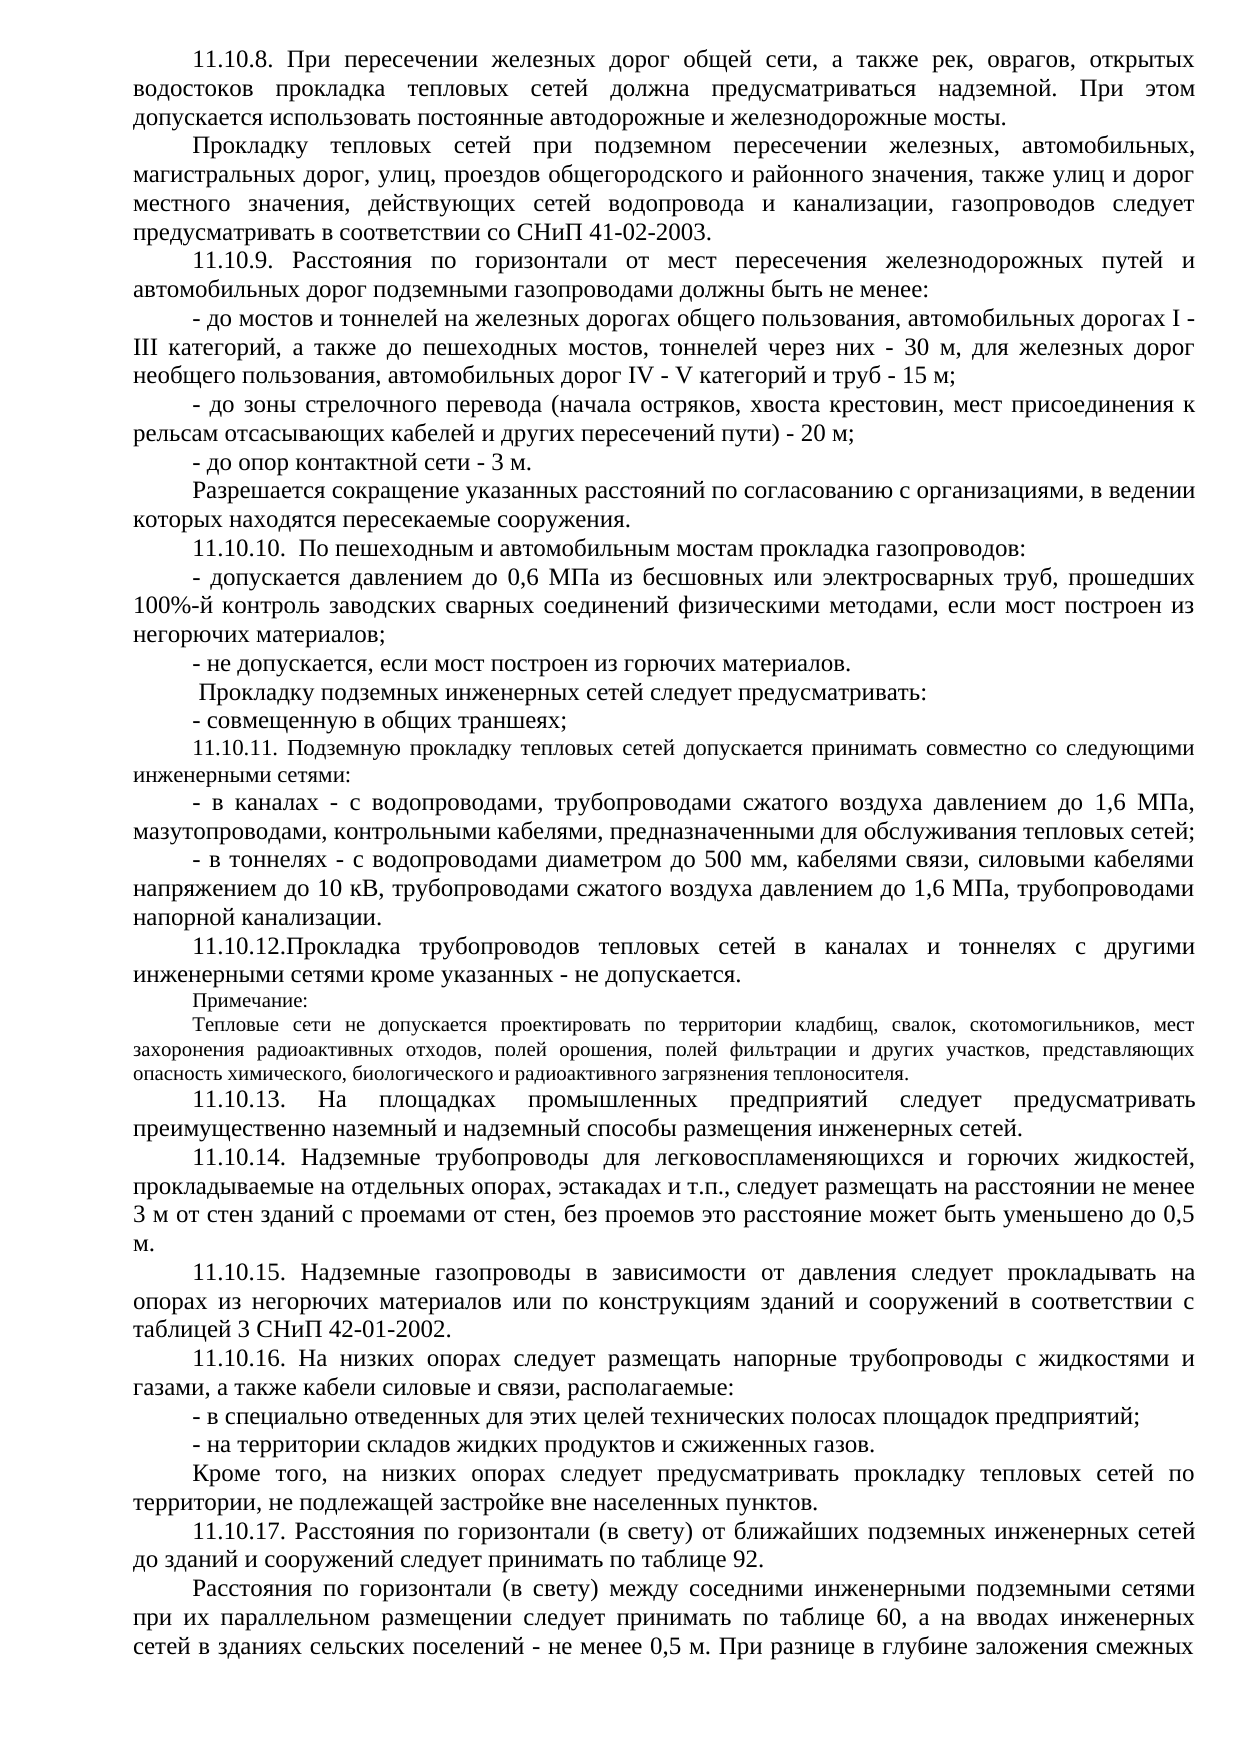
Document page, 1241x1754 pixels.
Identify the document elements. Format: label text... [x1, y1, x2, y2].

text - до зоны стрелочного перевода (начала остряков, хвоста крестовин, мест присоединения к рельсам отсасывающих кабелей и других пересечений пути) - 20 м; [133, 389, 1196, 447]
text - в каналах - с водопроводами, трубопроводами сжатого воздуха давлением до 1,6 МПа, мазутопроводами, контрольными кабелями, предназначенными для обслуживания тепловых сетей; [133, 787, 1196, 844]
text 11.10.15. Надземные газопроводы в зависимости от давления следует прокладывать на опорах из негорючих материалов или по конструкциям зданий и сооружений в соответствии с таблицей 3 СНиП 42-01-2002. [133, 1257, 1196, 1343]
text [133, 1573, 1196, 1659]
list 11.10.11. Подземную прокладку тепловых сетей допускается принимать совместно со следующими инженерными сетями: [133, 734, 1196, 787]
text 11.10.8. При пересечении железных дорог общей сети, а также рек, оврагов, открытых водостоков прокладка тепловых сетей должна предусматриваться надземной. При этом допускается использовать постоянные автодорожные и железнодорожные мосты. [133, 44, 1196, 131]
list Кроме того, на низких опорах следует предусматривать прокладку тепловых сетей по территории, не подлежащей застройке вне населенных пунктов. [133, 1458, 1196, 1516]
text 11.10.13. На площадках промышленных предприятий следует предусматривать преимущественно наземный и надземный способы размещения инженерных сетей. [133, 1084, 1196, 1142]
text - в тоннелях - с водопроводами диаметром до 500 мм, кабелями связи, силовыми кабелями напряжением до 10 кВ, трубопроводами сжатого воздуха давлением до 1,6 МПа, трубопроводами напорной канализации. [133, 844, 1196, 931]
text 11.10.14. Надземные трубопроводы для легковоспламеняющихся и горючих жидкостей, прокладываемые на отдельных опорах, эстакадах и т.п., следует размещать на расстоянии не менее 3 м от стен зданий с проемами от стен, без проемов это расстояние может быть уменьшено до 0,5 м. [133, 1142, 1196, 1257]
text - на территории складов жидких продуктов и сжиженных газов. [133, 1429, 1196, 1458]
text Прокладку подземных инженерных сетей следует предусматривать: [133, 677, 1196, 706]
text 11.10.17. Расстояния по горизонтали (в свету) от ближайших подземных инженерных сетей до зданий и сооружений следует принимать по таблице 92. [133, 1516, 1196, 1573]
text 11.10.10. По пешеходным и автомобильным мостам прокладка газопроводов: [133, 533, 1196, 562]
list - совмещенную в общих траншеях; [133, 706, 1196, 734]
text - в специально отведенных для этих целей технических полосах площадок предприятий; [133, 1401, 1196, 1429]
text 11.10.12.Прокладка трубопроводов тепловых сетей в каналах и тоннелях с другими инженерными сетями кроме указанных - не допускается. [133, 931, 1196, 988]
text 11.10.9. Расстояния по горизонтали от мест пересечения железнодорожных путей и автомобильных дорог подземными газопроводами должны быть не менее: [133, 246, 1196, 303]
text Прокладку тепловых сетей при подземном пересечении железных, автомобильных, магистральных дорог, улиц, проездов общегородского и районного значения, также улиц и дорог местного значения, действующих сетей водопровода и канализации, газопроводов следует предусматривать в соответствии со СНиП 41-02-2003. [133, 131, 1196, 246]
text - до мостов и тоннелей на железных дорогах общего пользования, автомобильных дорогах I - III категорий, а также до пешеходных мостов, тоннелей через них - 30 м, для железных дорог необщего пользования, автомобильных дорог IV - V категорий и труб - 15 м; [133, 303, 1196, 389]
text Тепловые сети не допускается проектировать по территории кладбищ, свалок, скотомогильников, мест захоронения радиоактивных отходов, полей орошения, полей фильтрации и других участков, представляющих опасность химического, биологического и радиоактивного загрязнения теплоносителя. [133, 1012, 1196, 1084]
text 11.10.16. На низких опорах следует размещать напорные трубопроводы с жидкостями и газами, а также кабели силовые и связи, располагаемые: [133, 1343, 1196, 1401]
text - допускается давлением до 0,6 МПа из бесшовных или электросварных труб, прошедших 100%-й контроль заводских сварных соединений физическими методами, если мост построен из негорючих материалов; [133, 562, 1196, 648]
text - не допускается, если мост построен из горючих материалов. [133, 648, 1196, 677]
text - до опор контактной сети - 3 м. [133, 447, 1196, 476]
text Примечание: [133, 988, 1196, 1012]
text Разрешается сокращение указанных расстояний по согласованию с организациями, в ведении которых находятся пересекаемые сооружения. [133, 476, 1196, 533]
